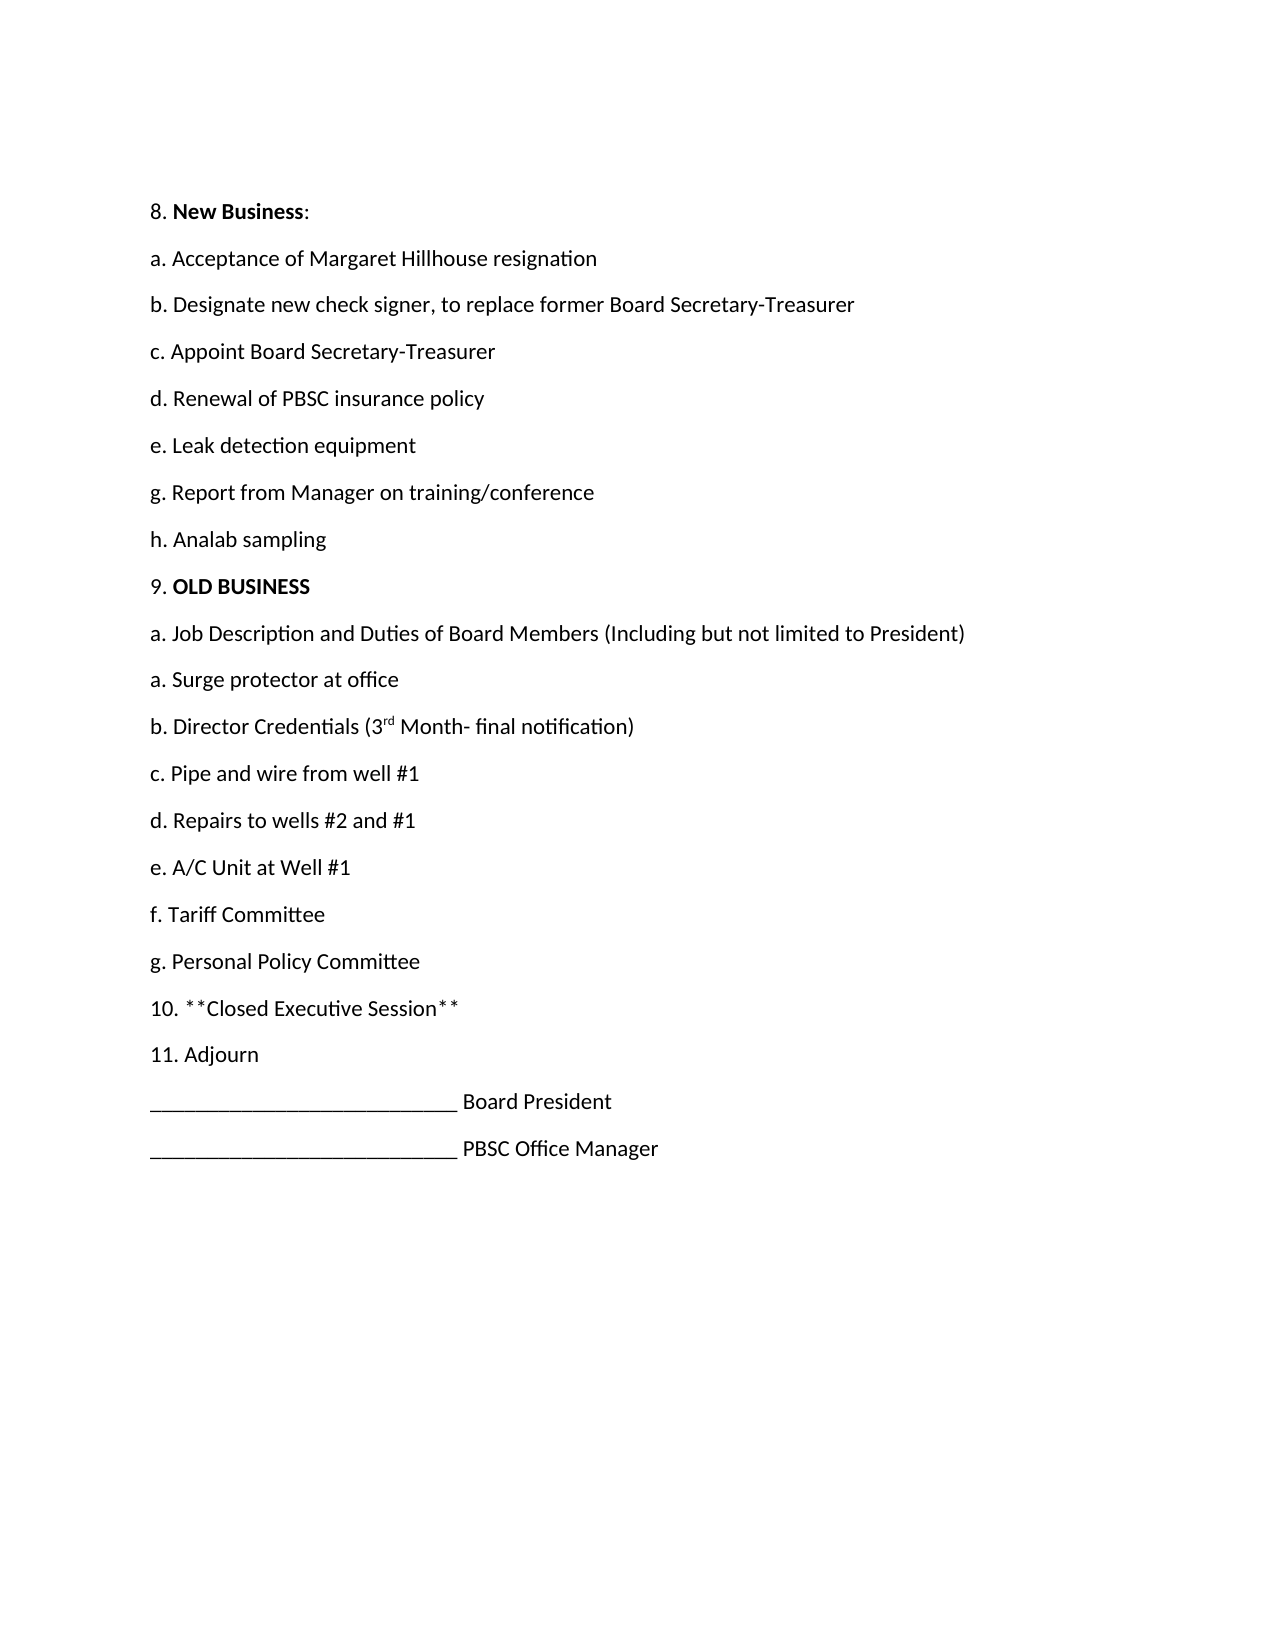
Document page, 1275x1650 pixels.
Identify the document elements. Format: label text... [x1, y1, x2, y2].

text d. Repairs to wells #2 and #1 [150, 806, 1125, 834]
text a. Surge protector at office [150, 666, 1125, 694]
text ___________________________ PBSC Office Manager [150, 1134, 1125, 1162]
text h. Analab sampling [150, 525, 1125, 553]
text 9. OLD BUSINESS [150, 572, 1125, 600]
text 8. New Business: [150, 197, 1125, 225]
text c. Appoint Board Secretary-Treasurer [150, 337, 1125, 366]
text 11. Adjourn [150, 1041, 1125, 1069]
text g. Report from Manager on training/conference [150, 478, 1125, 506]
text a. Job Description and Duties of Board Members (Including but not limited to President) [150, 619, 1125, 647]
text a. Acceptance of Margaret Hillhouse resignation [150, 244, 1125, 272]
text b. Director Credentials (3rd Month- final notification) [150, 712, 1125, 741]
text e. Leak detection equipment [150, 431, 1125, 459]
text b. Designate new check signer, to replace former Board Secretary-Treasurer [150, 291, 1125, 319]
text 10. **Closed Executive Session** [150, 994, 1125, 1022]
text c. Pipe and wire from well #1 [150, 759, 1125, 787]
text ___________________________ Board President [150, 1087, 1125, 1116]
text g. Personal Policy Committee [150, 947, 1125, 975]
text d. Renewal of PBSC insurance policy [150, 384, 1125, 412]
text f. Tariff Committee [150, 900, 1125, 928]
text e. A/C Unit at Well #1 [150, 853, 1125, 881]
